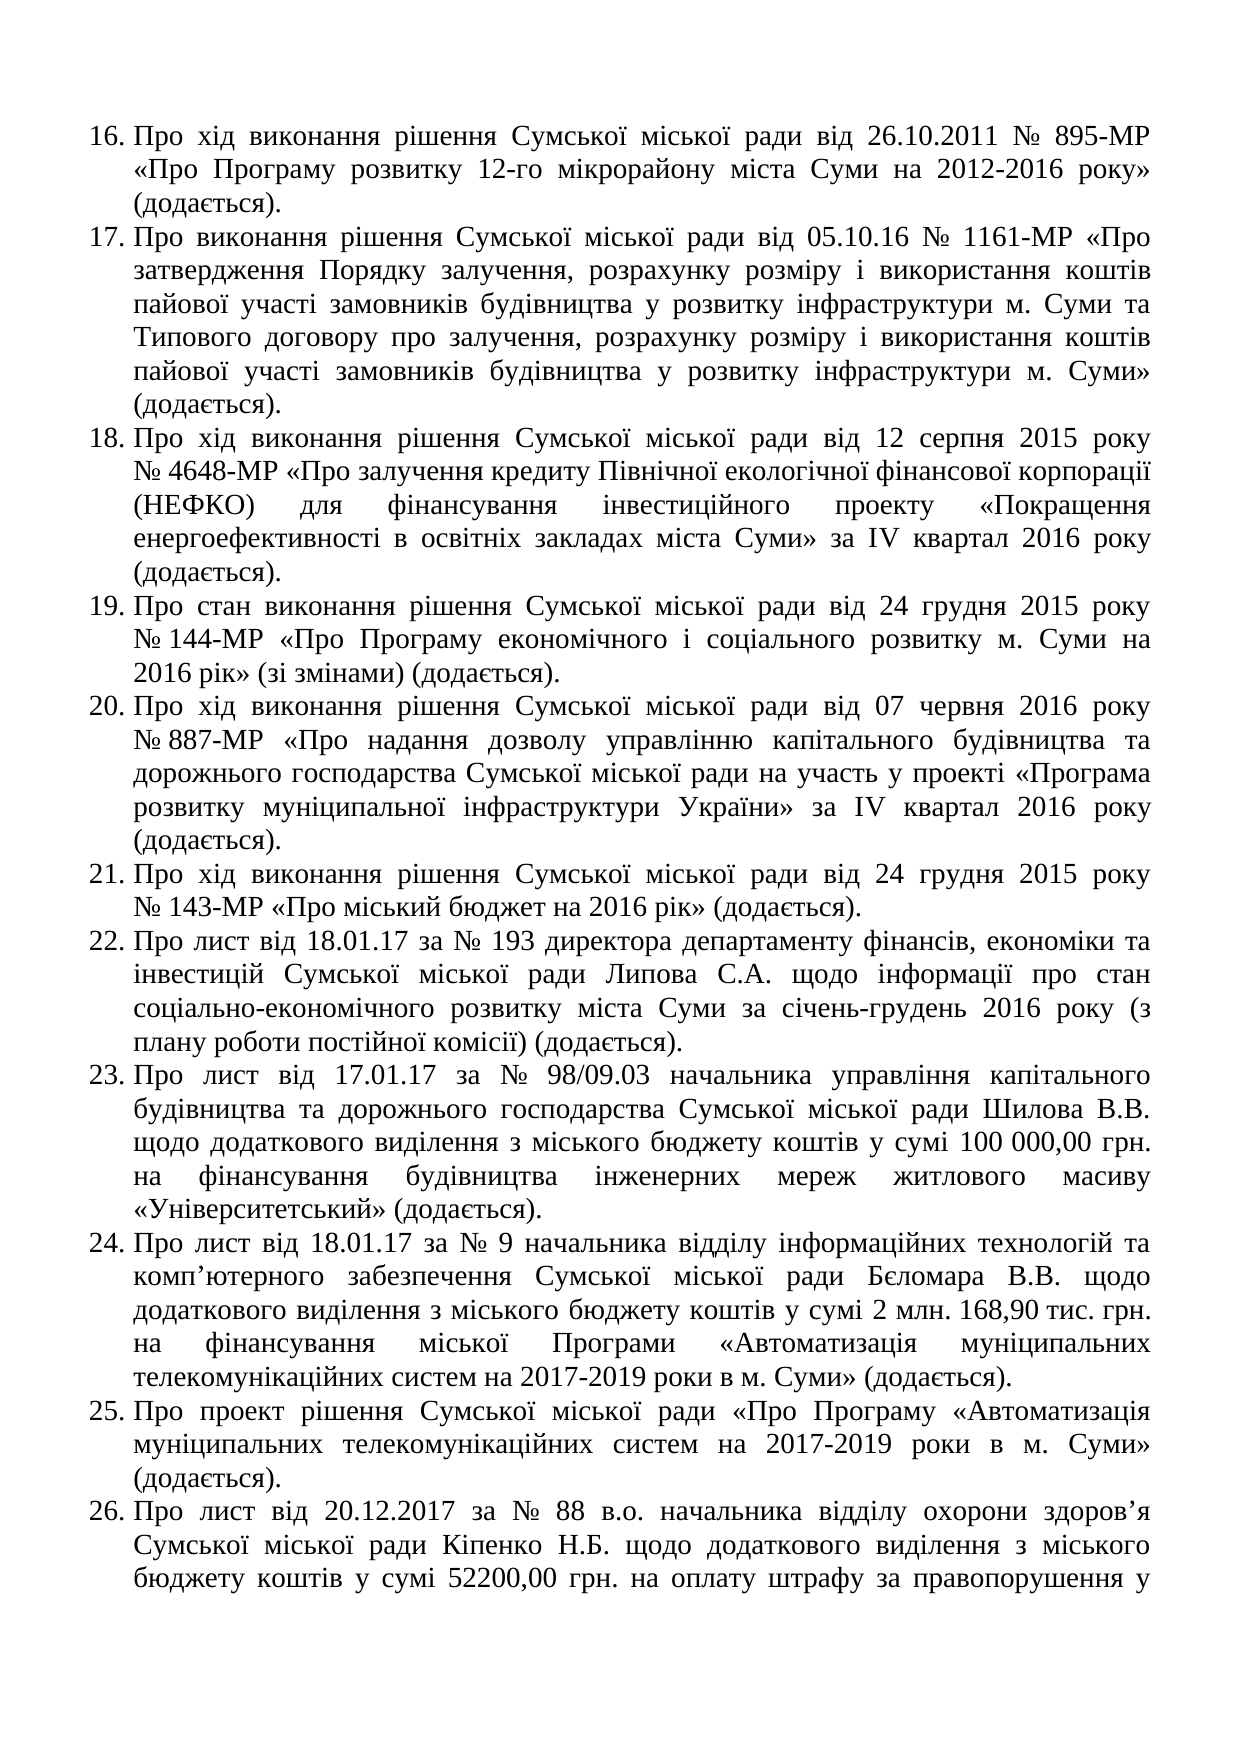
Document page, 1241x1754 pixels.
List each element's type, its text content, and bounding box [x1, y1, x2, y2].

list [89, 1493, 1152, 1594]
list Про хід виконання рішення Сумської міської ради від 12 серпня 2015 року № 4648-МР «Про залучення кредиту Північної екологічної фінансової корпорації (НЕФКО) для фінансування інвестиційного проекту «Покращення енергоефективності в освітніх закладах міста Суми» за ІV квартал 2016 року (додається). [89, 420, 1152, 588]
list Про хід виконання рішення Сумської міської ради від 24 грудня 2015 року № 143-МР «Про міський бюджет на 2016 рік» (додається). [89, 856, 1152, 923]
list Про лист від 18.01.17 за № 193 директора департаменту фінансів, економіки та інвестицій Сумської міської ради Липова С.А. щодо інформації про стан соціально-економічного розвитку міста Суми за січень-грудень 2016 року (з плану роботи постійної комісії) (додається). [89, 923, 1152, 1057]
list Про хід виконання рішення Сумської міської ради від 07 червня 2016 року № 887-МР «Про надання дозволу управлінню капітального будівництва та дорожнього господарства Сумської міської ради на участь у проекті «Програма розвитку муніципальної інфраструктури України» за ІV квартал 2016 року (додається). [89, 688, 1152, 856]
list Про виконання рішення Сумської міської ради від 05.10.16 № 1161-МР «Про затвердження Порядку залучення, розрахунку розміру і використання коштів пайової участі замовників будівництва у розвитку інфраструктури м. Суми та Типового договору про залучення, розрахунку розміру і використання коштів пайової участі замовників будівництва у розвитку інфраструктури м. Суми» (додається). [89, 219, 1152, 420]
list Про лист від 17.01.17 за № 98/09.03 начальника управління капітального будівництва та дорожнього господарства Сумської міської ради Шилова В.В. щодо додаткового виділення з міського бюджету коштів у сумі 100 000,00 грн. на фінансування будівництва інженерних мереж житлового масиву «Університетський» (додається). [89, 1057, 1152, 1225]
list Про хід виконання рішення Сумської міської ради від 26.10.2011 № 895-МР «Про Програму розвитку 12-го мікрорайону міста Суми на 2012-2016 року» (додається). [89, 118, 1152, 219]
list Про проект рішення Сумської міської ради «Про Програму «Автоматизація муніципальних телекомунікаційних систем на 2017-2019 роки в м. Суми» (додається). [89, 1393, 1152, 1493]
list Про стан виконання рішення Сумської міської ради від 24 грудня 2015 року № 144-МР «Про Програму економічного і соціального розвитку м. Суми на 2016 рік» (зі змінами) (додається). [89, 588, 1152, 688]
list Про лист від 18.01.17 за № 9 начальника відділу інформаційних технологій та комп’ютерного забезпечення Сумської міської ради Бєломара В.В. щодо додаткового виділення з міського бюджету коштів у сумі 2 млн. 168,90 тис. грн. на фінансування міської Програми «Автоматизація муніципальних телекомунікаційних систем на 2017-2019 роки в м. Суми» (додається). [89, 1225, 1152, 1393]
